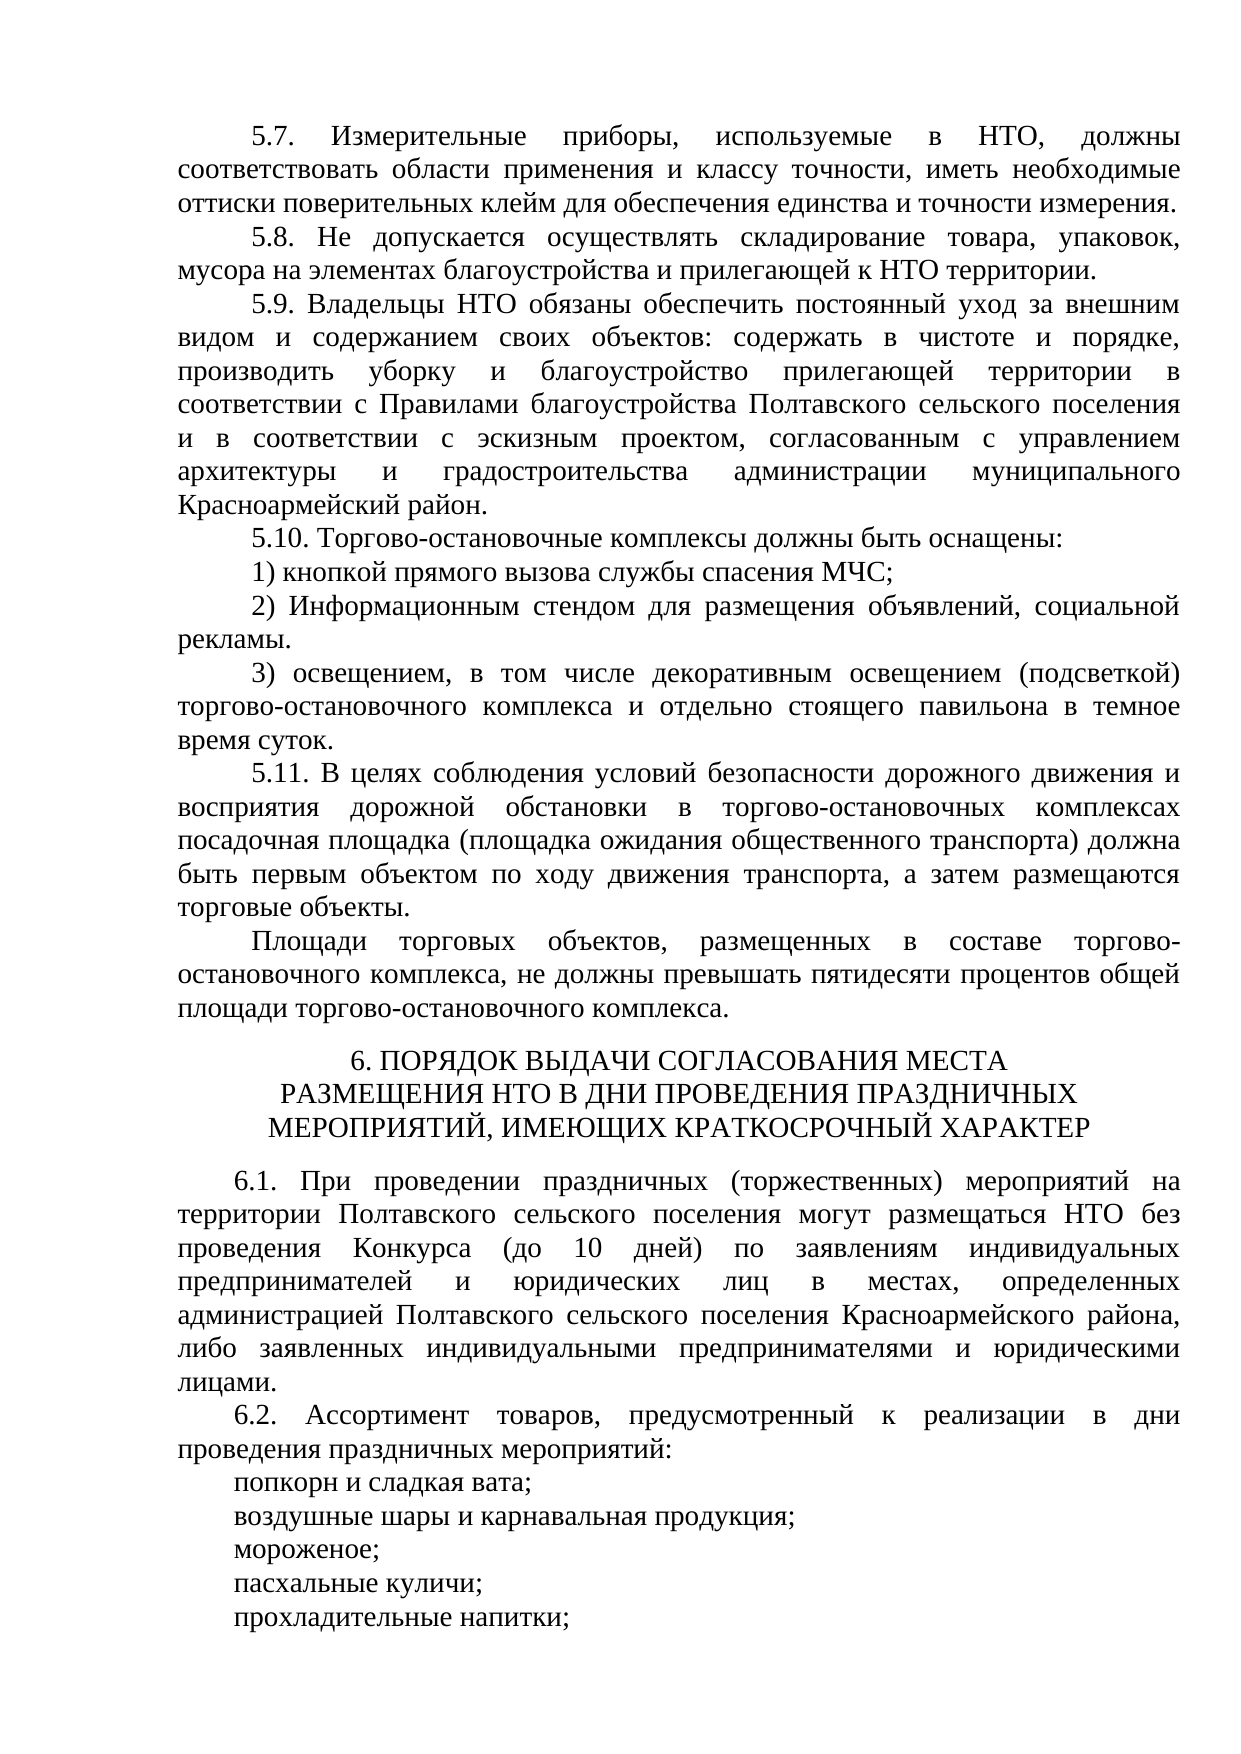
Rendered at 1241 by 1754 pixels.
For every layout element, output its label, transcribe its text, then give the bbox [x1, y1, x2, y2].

text 5.9. Владельцы НТО обязаны обеспечить постоянный уход за внешним видом и содержанием своих объектов: содержать в чистоте и порядке, производить уборку и благоустройство прилегающей территории в соответствии с Правилами благоустройства Полтавского сельского поселения и в соответствии с эскизным проектом, согласованным с управлением архитектуры и градостроительства администрации муниципального Красноармейский район. [177, 286, 1181, 521]
text 5.7. Измерительные приборы, используемые в НТО, должны соответствовать области применения и классу точности, иметь необходимые оттиски поверительных клейм для обеспечения единства и точности измерения. [177, 118, 1181, 219]
text 5.8. Не допускается осуществлять складирование товара, упаковок, мусора на элементах благоустройства и прилегающей к НТО территории. [177, 219, 1181, 286]
text 6.1. При проведении праздничных (торжественных) мероприятий на территории Полтавского сельского поселения могут размещаться НТО без проведения Конкурса (до 10 дней) по заявлениям индивидуальных предпринимателей и юридических лиц в местах, определенных администрацией Полтавского сельского поселения Красноармейского района, либо заявленных индивидуальными предпринимателями и юридическими лицами. [177, 1163, 1181, 1397]
text 5.10. Торгово-остановочные комплексы должны быть оснащены: [177, 521, 1181, 554]
text 5.11. В целях соблюдения условий безопасности дорожного движения и восприятия дорожной обстановки в торгово-остановочных комплексах посадочная площадка (площадка ожидания общественного транспорта) должна быть первым объектом по ходу движения транспорта, а затем размещаются торговые объекты. [177, 755, 1181, 923]
text 3) освещением, в том числе декоративным освещением (подсветкой) торгово-остановочного комплекса и отдельно стоящего павильона в темное время суток. [177, 655, 1181, 755]
text воздушные шары и карнавальная продукция; [177, 1498, 1181, 1532]
text попкорн и сладкая вата; [177, 1464, 1181, 1498]
text пасхальные куличи; [177, 1565, 1181, 1599]
text 1) кнопкой прямого вызова службы спасения МЧС; [177, 554, 1181, 588]
text 6.2. Ассортимент товаров, предусмотренный к реализации в дни проведения праздничных мероприятий: [177, 1397, 1181, 1464]
text РАЗМЕЩЕНИЯ НТО В ДНИ ПРОВЕДЕНИЯ ПРАЗДНИЧНЫХ МЕРОПРИЯТИЙ, ИМЕЮЩИХ КРАТКОСРОЧНЫЙ ХАРАКТЕР [177, 1076, 1181, 1143]
text 2) Информационным стендом для размещения объявлений, социальной рекламы. [177, 588, 1181, 655]
text прохладительные напитки; [177, 1599, 1181, 1632]
text Площади торговых объектов, размещенных в составе торгово-остановочного комплекса, не должны превышать пятидесяти процентов общей площади торгово-остановочного комплекса. [177, 923, 1181, 1024]
text мороженое; [177, 1532, 1181, 1565]
text 6. ПОРЯДОК ВЫДАЧИ СОГЛАСОВАНИЯ МЕСТА [177, 1043, 1181, 1076]
